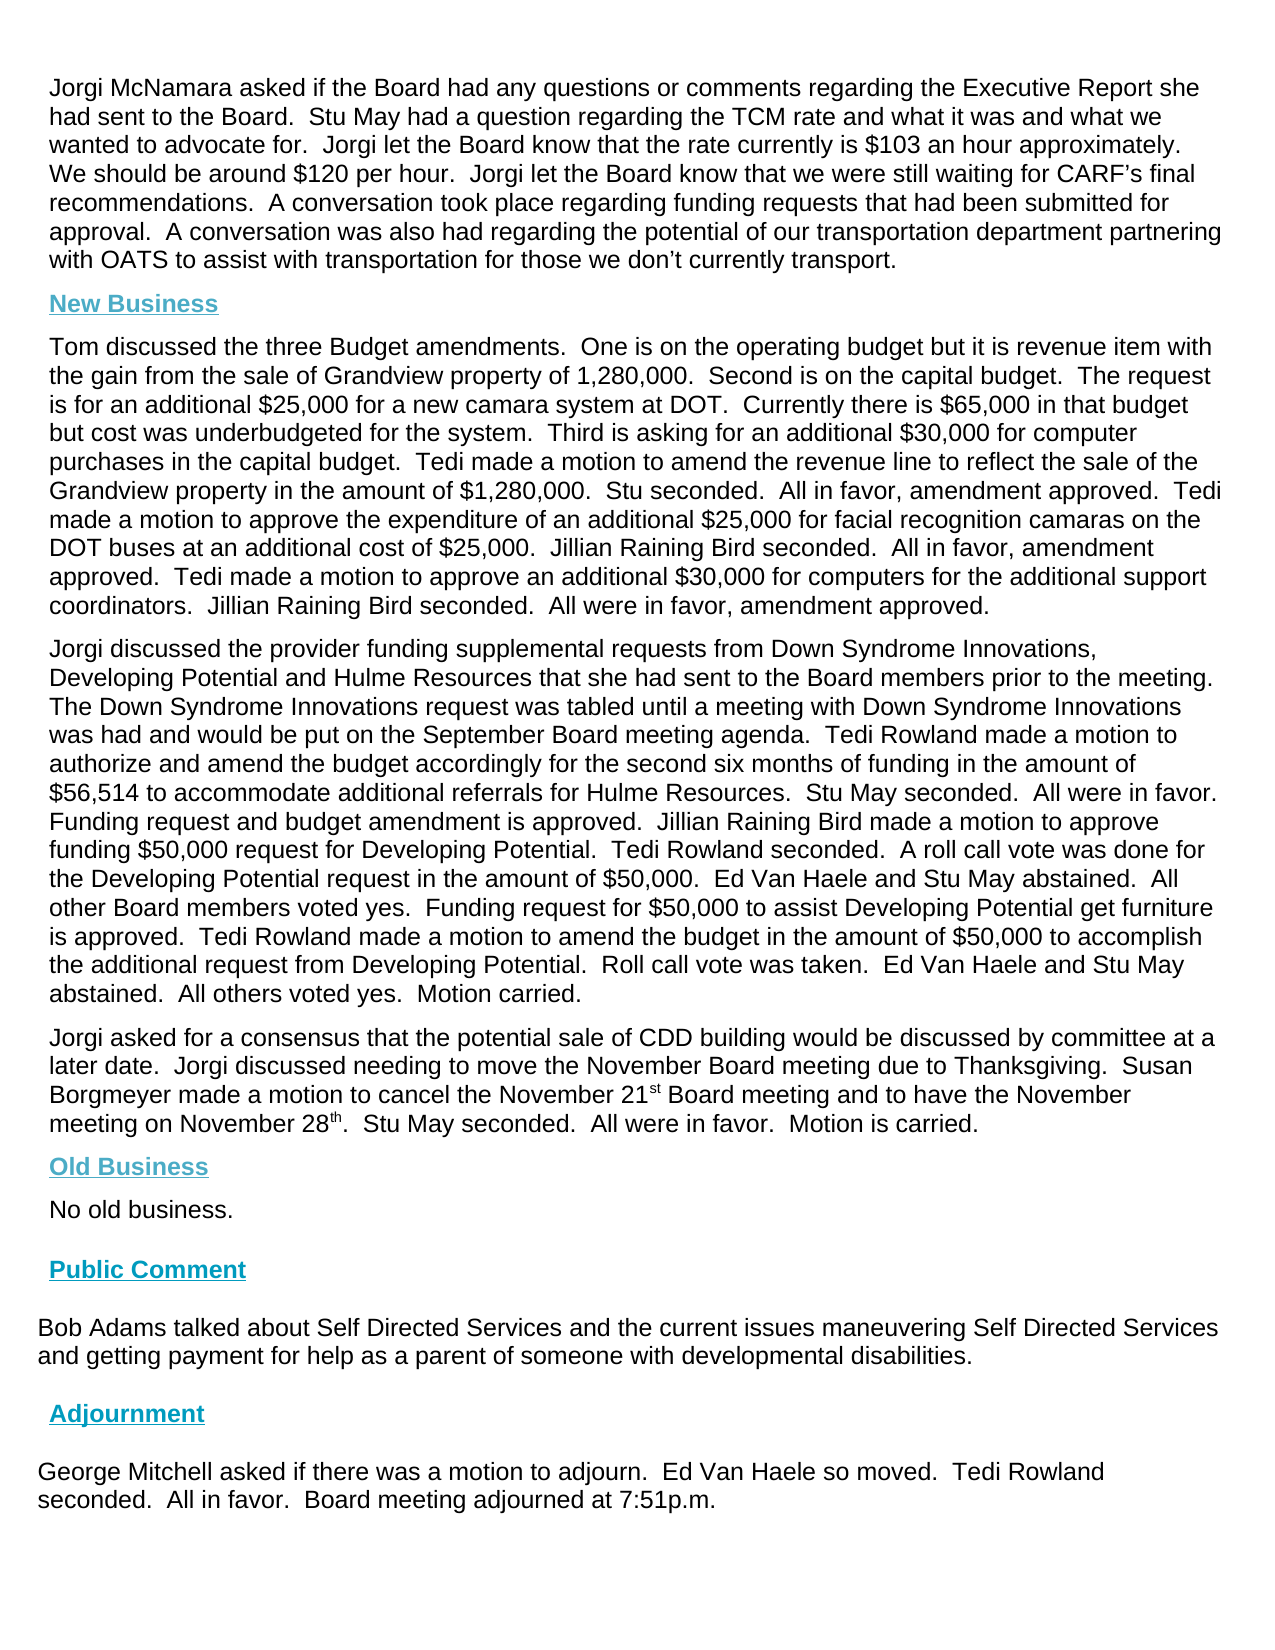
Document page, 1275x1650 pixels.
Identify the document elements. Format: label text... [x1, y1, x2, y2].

text Bob Adams talked about Self Directed Services and the current issues maneuvering Self Directed Services and getting payment for help as a parent of someone with developmental disabilities. [37, 1315, 1227, 1370]
subtitle No old business. [49, 1195, 1227, 1224]
subtitle Tom discussed the three Budget amendments. One is on the operating budget but it is revenue item with the gain from the sale of Grandview property of 1,280,000. Second is on the capital budget. The request is for an additional $25,000 for a new camara system at DOT. Currently there is $65,000 in that budget but cost was underbudgeted for the system. Third is asking for an additional $30,000 for computer purchases in the capital budget. Tedi made a motion to amend the revenue line to reflect the sale of the Grandview property in the amount of $1,280,000. Stu seconded. All in favor, amendment approved. Tedi made a motion to approve the expenditure of an additional $25,000 for facial recognition camaras on the DOT buses at an additional cost of $25,000. Jillian Raining Bird seconded. All in favor, amendment approved. Tedi made a motion to approve an additional $30,000 for computers for the additional support coordinators. Jillian Raining Bird seconded. All were in favor, amendment approved. [49, 332, 1227, 619]
subtitle New Business [49, 289, 1227, 317]
subtitle Jorgi asked for a consensus that the potential sale of CDD building would be discussed by committee at a later date. Jorgi discussed needing to move the November Board meeting due to Thanksgiving. Susan Borgmeyer made a motion to cancel the November 21st Board meeting and to have the November meeting on November 28th. Stu May seconded. All were in favor. Motion is carried. [49, 1022, 1227, 1137]
subtitle Jorgi discussed the provider funding supplemental requests from Down Syndrome Innovations, Developing Potential and Hulme Resources that she had sent to the Board members prior to the meeting. The Down Syndrome Innovations request was tabled until a meeting with Down Syndrome Innovations was had and would be put on the September Board meeting agenda. Tedi Rowland made a motion to authorize and amend the budget accordingly for the second six months of funding in the amount of $56,514 to accommodate additional referrals for Hulme Resources. Stu May seconded. All were in favor. Funding request and budget amendment is approved. Jillian Raining Bird made a motion to approve funding $50,000 request for Developing Potential. Tedi Rowland seconded. A roll call vote was done for the Developing Potential request in the amount of $50,000. Ed Van Haele and Stu May abstained. All other Board members voted yes. Funding request for $50,000 to assist Developing Potential get furniture is approved. Tedi Rowland made a motion to amend the budget in the amount of $50,000 to accomplish the additional request from Developing Potential. Roll call vote was taken. Ed Van Haele and Stu May abstained. All others voted yes. Motion carried. [49, 634, 1227, 1008]
text George Mitchell asked if there was a motion to adjourn. Ed Van Haele so moved. Tedi Rowland seconded. All in favor. Board meeting adjourned at 7:51p.m. [37, 1457, 1152, 1514]
subtitle Old Business [49, 1152, 1227, 1181]
subtitle Adjournment [49, 1399, 1227, 1428]
subtitle Jorgi McNamara asked if the Board had any questions or comments regarding the Executive Report she had sent to the Board. Stu May had a question regarding the TCM rate and what it was and what we wanted to advocate for. Jorgi let the Board know that the rate currently is $103 an hour approximately. We should be around $120 per hour. Jorgi let the Board know that we were still waiting for CARF’s final recommendations. A conversation took place regarding funding requests that had been submitted for approval. A conversation was also had regarding the potential of our transportation department partnering with OATS to assist with transportation for those we don’t currently transport. [49, 73, 1227, 274]
subtitle Public Comment [49, 1254, 1227, 1284]
